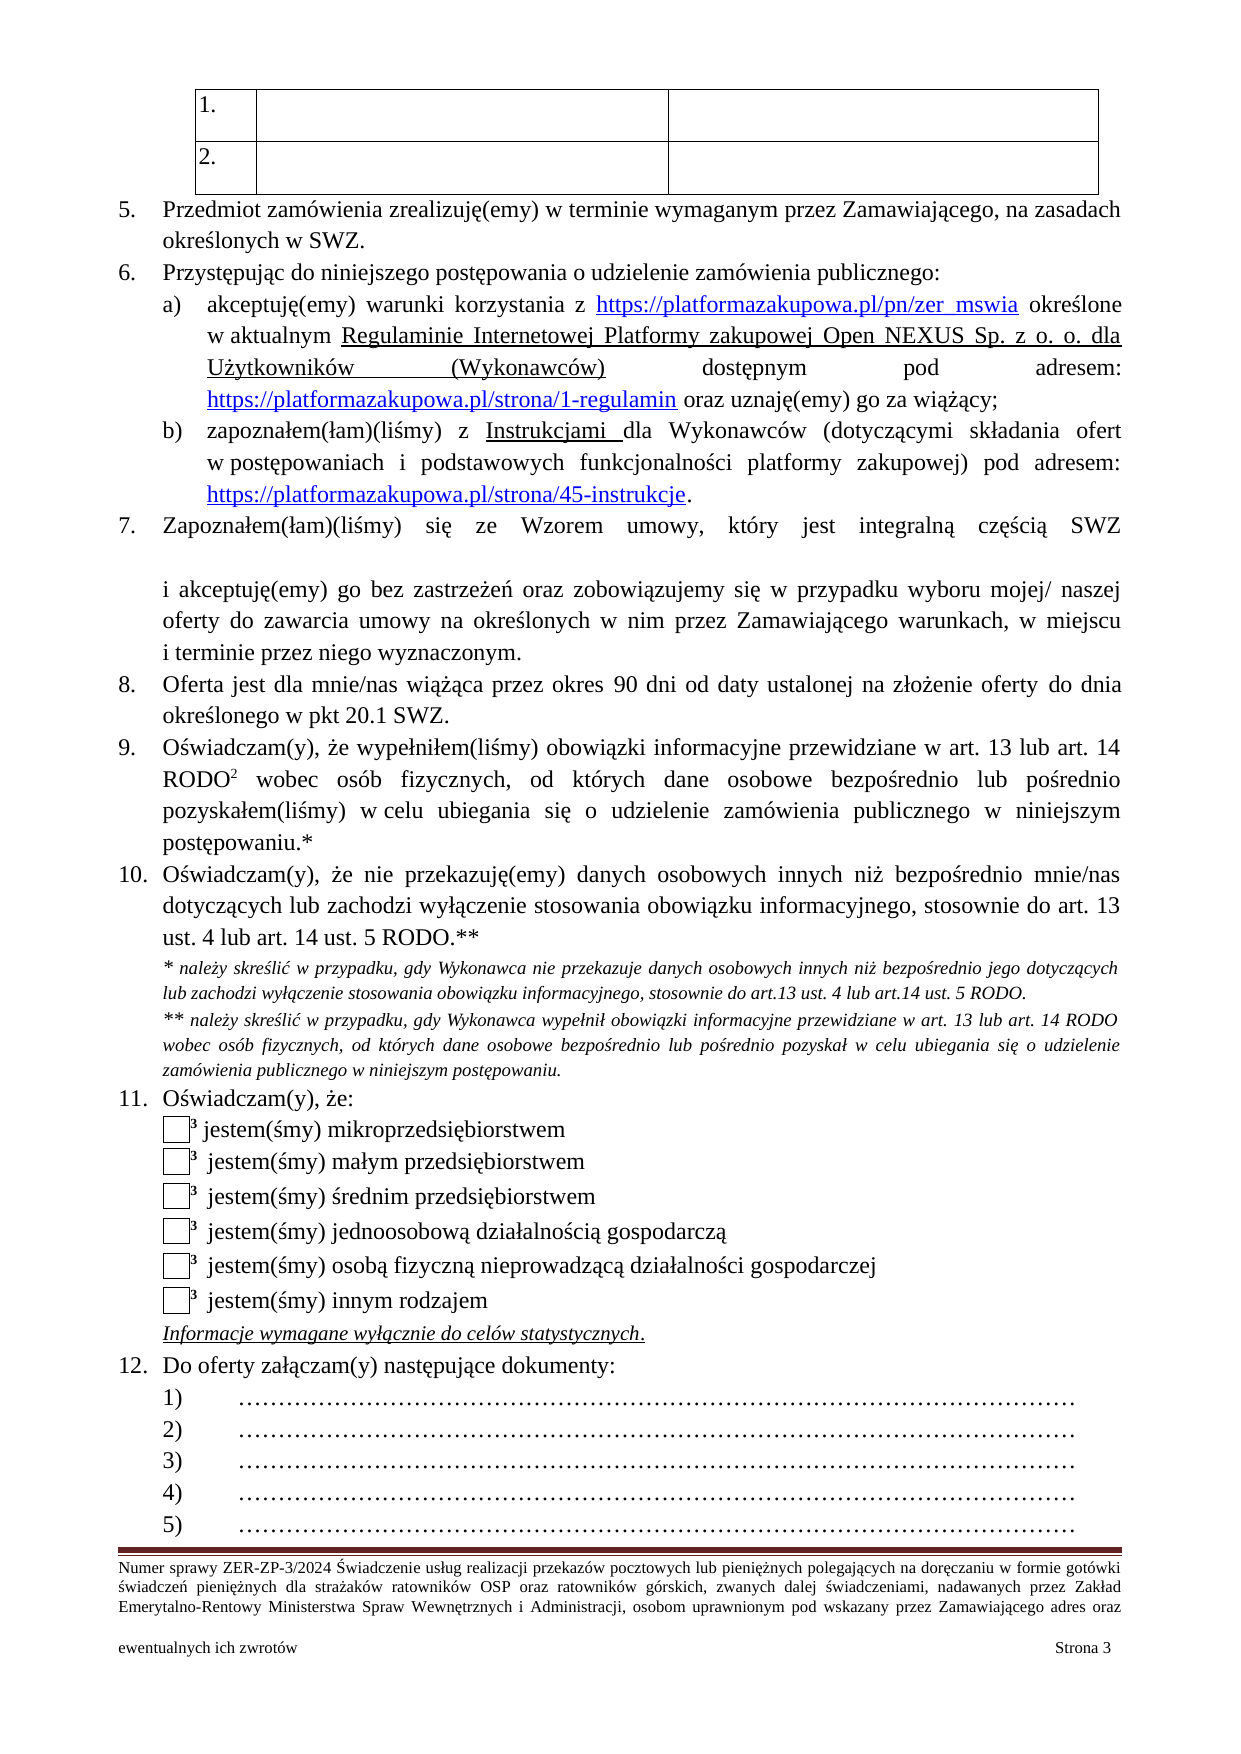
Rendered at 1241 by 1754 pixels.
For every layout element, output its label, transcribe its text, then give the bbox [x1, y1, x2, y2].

text 3 jestem(śmy) mikroprzedsiębiorstwem [190, 1116, 1122, 1143]
list akceptuję(emy) warunki korzystania z https://platformazakupowa.pl/pn/zer_mswia określone w aktualnym Regulaminie Internetowej Platformy zakupowej Open NEXUS Sp. z o. o. dla Użytkowników (Wykonawców) dostępnym pod adresem: https://platformazakupowa.pl/strona/1-regulamin oraz uznaję(emy) go za wiążący; [162, 290, 1122, 412]
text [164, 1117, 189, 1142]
table_cell [257, 90, 668, 141]
list …………………………………………………………………………………………… [162, 1383, 1122, 1411]
text ** należy skreślić w przypadku, gdy Wykonawca wypełnił obowiązki informacyjne przewidziane w art. 13 lub art. 14 RODO wobec osób fizycznych, od których dane osobowe bezpośrednio lub pośrednio pozyskał w celu ubiegania się o udzielenie zamówienia publicznego w niniejszym postępowaniu. [162, 1007, 1122, 1081]
list Oświadczam(y), że wypełniłem(liśmy) obowiązki informacyjne przewidziane w art. 13 lub art. 14 RODO2 wobec osób fizycznych, od których dane osobowe bezpośrednio lub pośrednio pozyskałem(liśmy) w celu ubiegania się o udzielenie zamówienia publicznego w niniejszym postępowaniu.* [118, 733, 1122, 856]
list Oświadczam(y), że: [118, 1084, 1122, 1111]
text 3 jestem(śmy) małym przedsiębiorstwem [162, 1147, 1122, 1175]
list zapoznałem(łam)(liśmy) z Instrukcjami dla Wykonawców (dotyczącymi składania ofert w postępowaniach i podstawowych funkcjonalności platformy zakupowej) pod adresem: https://platformazakupowa.pl/strona/45-instrukcje. [162, 417, 1122, 507]
list …………………………………………………………………………………………… [162, 1478, 1122, 1506]
text 3 jestem(śmy) innym rodzajem [162, 1286, 1122, 1314]
list Oferta jest dla mnie/nas wiążąca przez okres 90 dni od daty ustalonej na złożenie oferty do dnia określonego w pkt 20.1 SWZ. [118, 670, 1122, 729]
list Do oferty załączam(y) następujące dokumenty: [118, 1351, 1122, 1379]
text Informacje wymagane wyłącznie do celów statystycznych. [162, 1321, 1122, 1345]
text 3 jestem(śmy) osobą fizyczną nieprowadzącą działalności gospodarczej [162, 1252, 1122, 1279]
list Przedmiot zamówienia zrealizuję(emy) w terminie wymaganym przez Zamawiającego, na zasadach określonych w SWZ. [118, 195, 1122, 254]
list Zapoznałem(łam)(liśmy) się ze Wzorem umowy, który jest integralną częścią SWZ i akceptuję(emy) go bez zastrzeżeń oraz zobowiązujemy się w przypadku wyboru mojej/ naszej oferty do zawarcia umowy na określonych w nim przez Zamawiającego warunkach, w miejscu i terminie przez niego wyznaczonym. [118, 512, 1122, 666]
text 3 jestem(śmy) średnim przedsiębiorstwem [162, 1182, 1122, 1209]
table_cell 1. [196, 90, 256, 141]
list Oświadczam(y), że nie przekazuję(emy) danych osobowych innych niż bezpośrednio mnie/nas dotyczących lub zachodzi wyłączenie stosowania obowiązku informacyjnego, stosownie do art. 13 ust. 4 lub art. 14 ust. 5 RODO.** [118, 860, 1122, 951]
table_cell [669, 142, 1098, 194]
list Przystępując do niniejszego postępowania o udzielenie zamówienia publicznego: [118, 258, 1122, 286]
table_cell [669, 90, 1098, 141]
table_cell [257, 142, 668, 194]
text * należy skreślić w przypadku, gdy Wykonawca nie przekazuje danych osobowych innych niż bezpośrednio jego dotyczących lub zachodzi wyłączenie stosowania obowiązku informacyjnego, stosownie do art.13 ust. 4 lub art.14 ust. 5 RODO. [162, 955, 1122, 1004]
table_cell 2. [196, 142, 256, 194]
list …………………………………………………………………………………………… [162, 1446, 1122, 1474]
list …………………………………………………………………………………………… [162, 1510, 1122, 1537]
text 3 jestem(śmy) jednoosobową działalnością gospodarczą [162, 1217, 1122, 1244]
list …………………………………………………………………………………………… [162, 1415, 1122, 1442]
